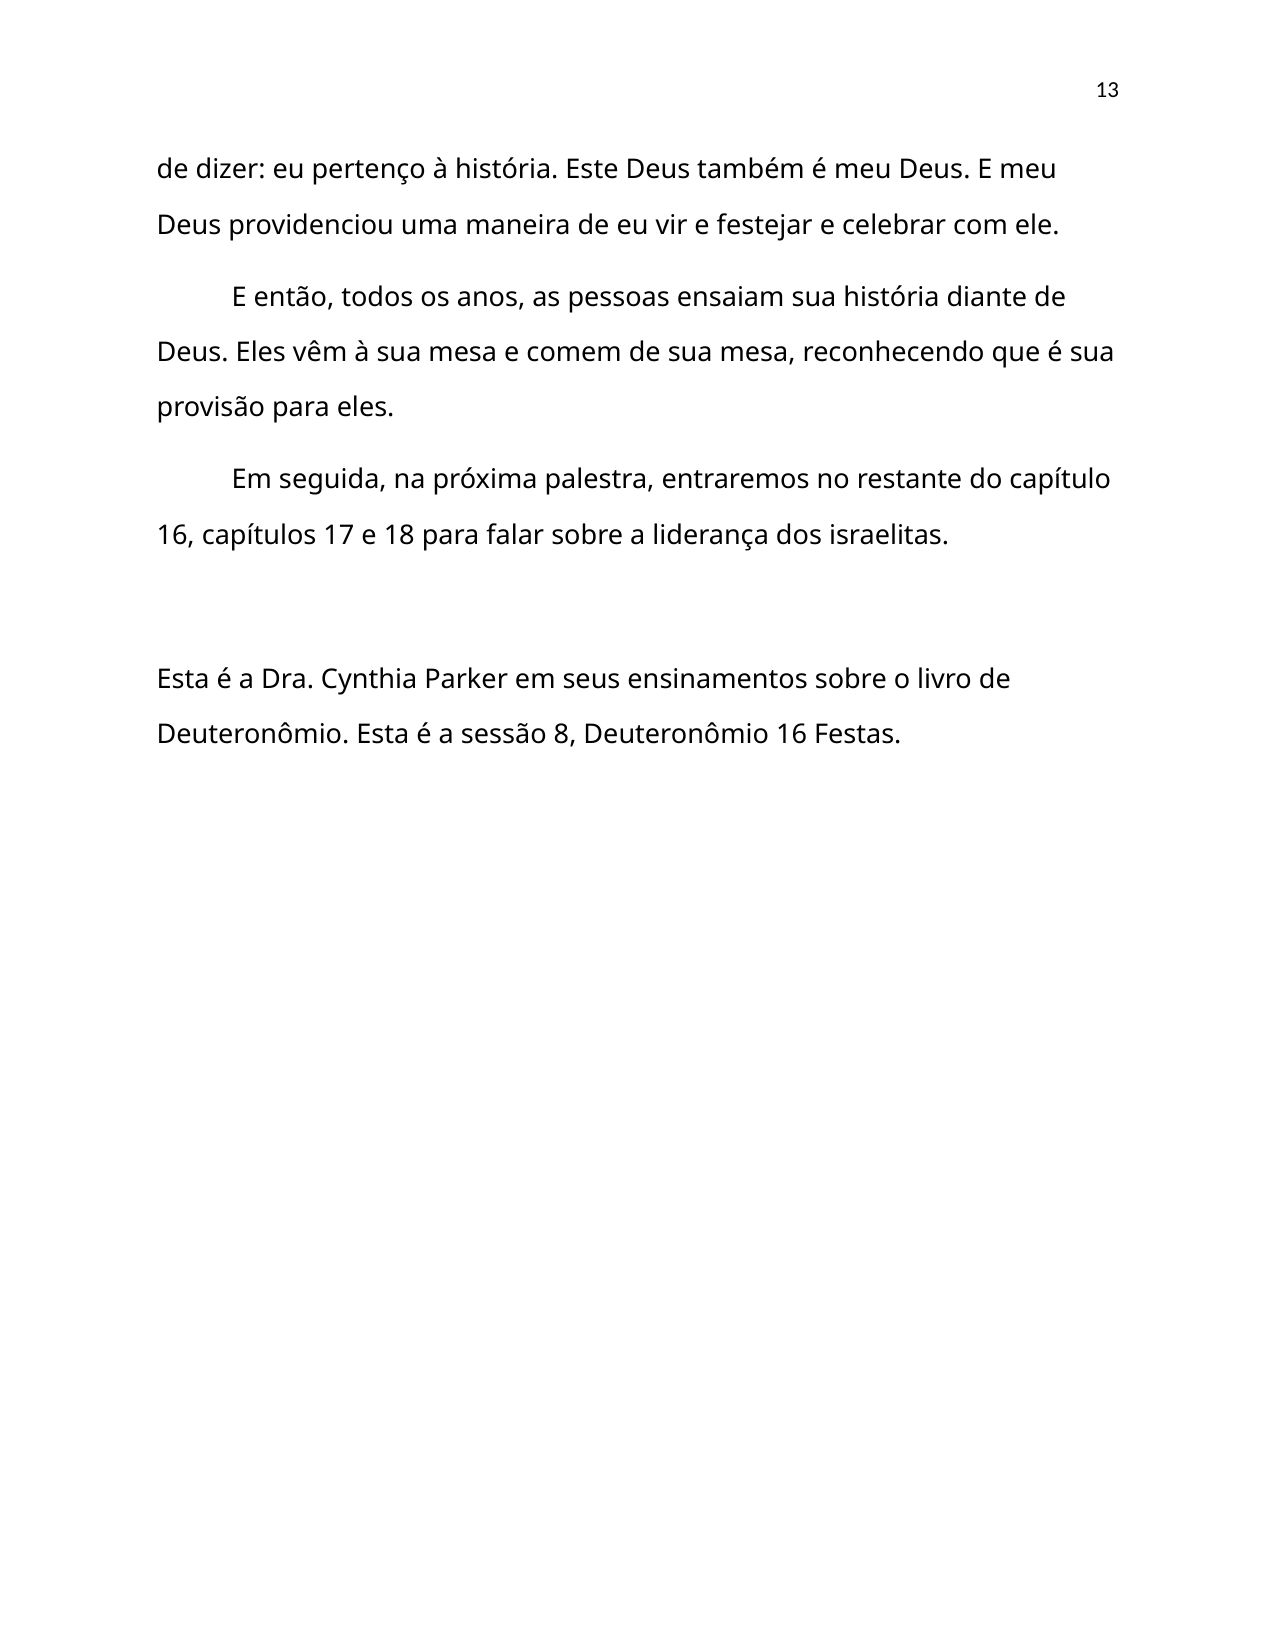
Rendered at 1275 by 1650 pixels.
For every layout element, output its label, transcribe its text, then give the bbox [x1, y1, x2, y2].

text Em seguida, na próxima palestra, entraremos no restante do capítulo 16, capítulos 17 e 18 para falar sobre a liderança dos israelitas. [156, 460, 1118, 552]
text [156, 150, 1118, 242]
text E então, todos os anos, as pessoas ensaiam sua história diante de Deus. Eles vêm à sua mesa e comem de sua mesa, reconhecendo que é sua provisão para eles. [156, 277, 1118, 425]
text Esta é a Dra. Cynthia Parker em seus ensinamentos sobre o livro de Deuteronômio. Esta é a sessão 8, Deuteronômio 16 Festas. [156, 659, 1118, 751]
